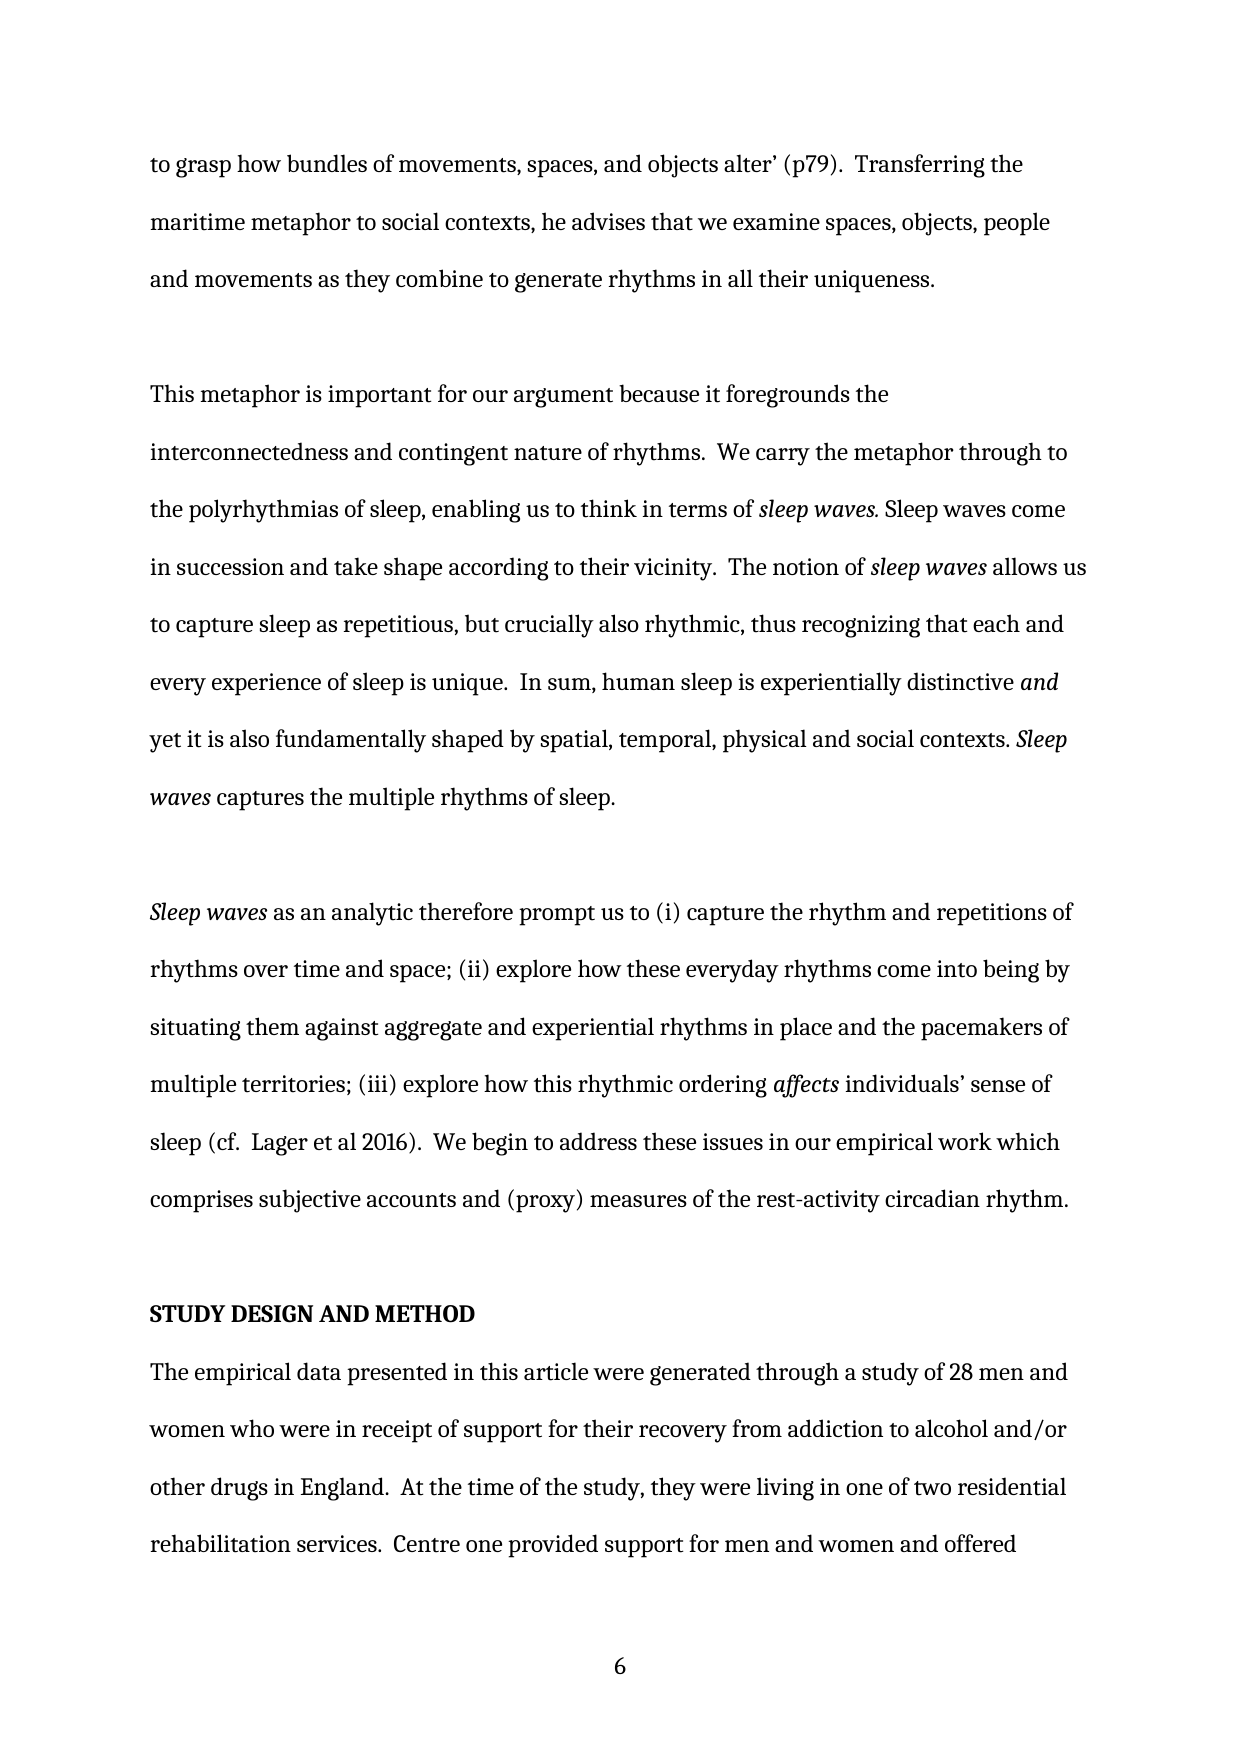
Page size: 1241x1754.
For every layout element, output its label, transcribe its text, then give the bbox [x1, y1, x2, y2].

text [150, 1357, 1090, 1559]
text STUDY DESIGN AND METHOD [150, 1300, 1090, 1329]
text This metaphor is important for our argument because it foregrounds the interconnectedness and contingent nature of rhythms. We carry the metaphor through to the polyrhythmias of sleep, enabling us to think in terms of sleep waves. Sleep waves come in succession and take shape according to their vicinity. The notion of sleep waves allows us to capture sleep as repetitious, but crucially also rhythmic, thus recognizing that each and every experience of sleep is unique. In sum, human sleep is experientially distinctive and yet it is also fundamentally shaped by spatial, temporal, physical and social contexts. Sleep waves captures the multiple rhythms of sleep. [150, 380, 1090, 811]
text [150, 150, 1090, 294]
text Sleep waves as an analytic therefore prompt us to (i) capture the rhythm and repetitions of rhythms over time and space; (ii) explore how these everyday rhythms come into being by situating them against aggregate and experiential rhythms in place and the pacemakers of multiple territories; (iii) explore how this rhythmic ordering affects individuals’ sense of sleep (cf. Lager et al 2016). We begin to address these issues in our empirical work which comprises subjective accounts and (proxy) measures of the rest-activity circadian rhythm. [150, 897, 1090, 1214]
